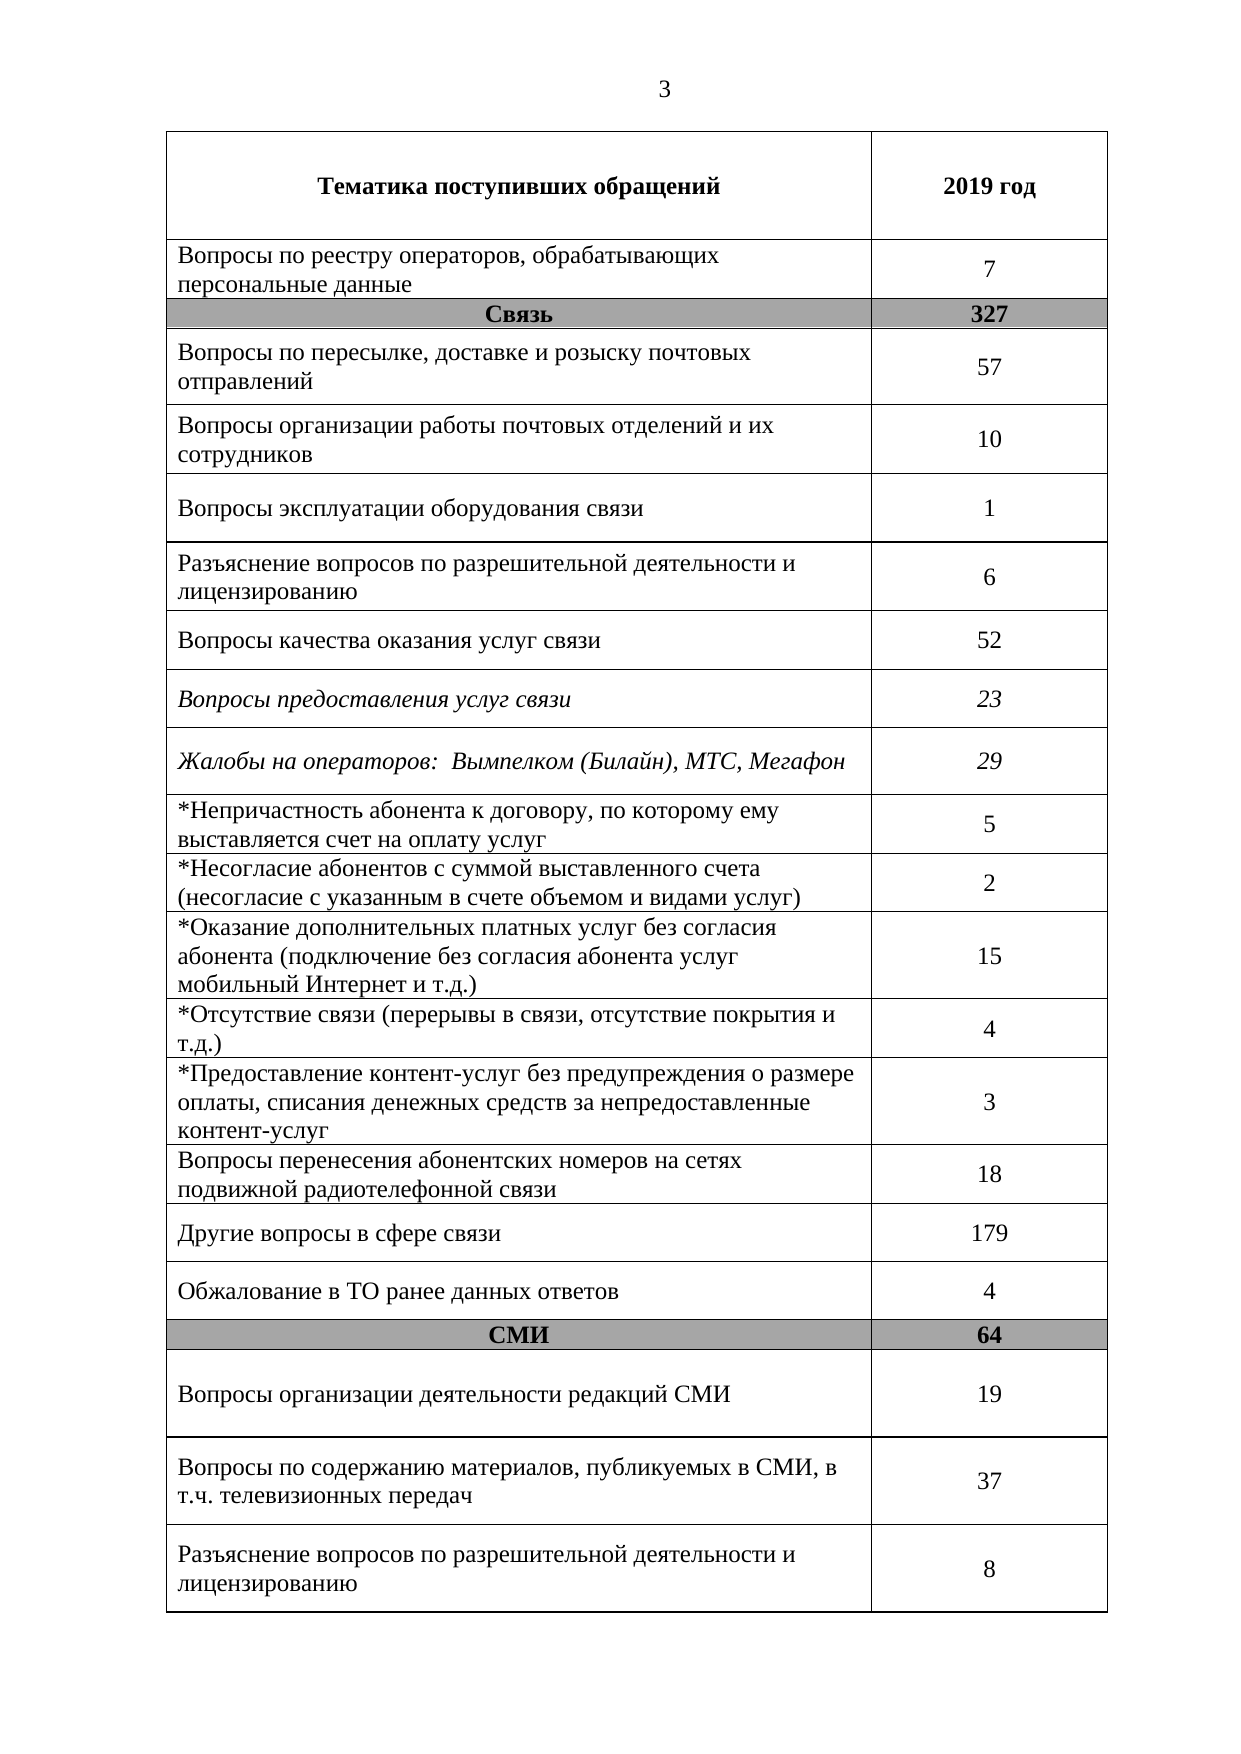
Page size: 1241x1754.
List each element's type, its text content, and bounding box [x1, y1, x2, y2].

table_cell Вопросы качества оказания услуг связи [167, 611, 871, 668]
table_cell 2 [872, 854, 1107, 911]
table_cell *Отсутствие связи (перерывы в связи, отсутствие покрытия и т.д.) [167, 999, 871, 1057]
table_cell 10 [872, 405, 1107, 473]
table_cell 179 [872, 1204, 1107, 1261]
table_cell СМИ [167, 1320, 871, 1349]
table_cell 4 [872, 999, 1107, 1057]
table_cell Вопросы перенесения абонентских номеров на сетях подвижной радиотелефонной связи [167, 1145, 871, 1203]
table_cell Жалобы на операторов: Вымпелком (Билайн), МТС, Мегафон [167, 728, 871, 794]
table_cell 3 [872, 1058, 1107, 1144]
table_cell 7 [872, 240, 1107, 298]
table_cell Разъяснение вопросов по разрешительной деятельности и лицензированию [167, 543, 871, 610]
table_cell 29 [872, 728, 1107, 794]
table_cell 327 [872, 299, 1107, 327]
table_cell 52 [872, 611, 1107, 668]
table_cell *Несогласие абонентов с суммой выставленного счета (несогласие с указанным в счете объемом и видами услуг) [167, 854, 871, 911]
table_cell Другие вопросы в сфере связи [167, 1204, 871, 1261]
table_cell Вопросы эксплуатации оборудования связи [167, 474, 871, 541]
table_cell 23 [872, 670, 1107, 727]
table_cell 15 [872, 912, 1107, 998]
table_cell 6 [872, 543, 1107, 610]
table_cell 19 [872, 1350, 1107, 1436]
table_cell 64 [872, 1320, 1107, 1349]
table_cell 5 [872, 795, 1107, 852]
table_cell Вопросы по содержанию материалов, публикуемых в СМИ, в т.ч. телевизионных передач [167, 1438, 871, 1524]
table_cell 1 [872, 474, 1107, 541]
table_cell Связь [167, 299, 871, 327]
table_cell *Непричастность абонента к договору, по которому ему выставляется счет на оплату услуг [167, 795, 871, 852]
table_cell *Предоставление контент-услуг без предупреждения о размере оплаты, списания денежных средств за непредоставленные контент-услуг [167, 1058, 871, 1144]
table_cell 18 [872, 1145, 1107, 1203]
table_cell Вопросы по реестру операторов, обрабатывающих персональные данные [167, 240, 871, 298]
table_cell Разъяснение вопросов по разрешительной деятельности и лицензированию [167, 1525, 871, 1611]
table_cell Вопросы организации работы почтовых отделений и их сотрудников [167, 405, 871, 473]
table_header 2019 год [872, 132, 1107, 239]
table_cell 4 [872, 1262, 1107, 1319]
table_cell 8 [872, 1525, 1107, 1611]
table_cell Обжалование в ТО ранее данных ответов [167, 1262, 871, 1319]
table_cell Вопросы организации деятельности редакций СМИ [167, 1350, 871, 1436]
table_header Тематика поступивших обращений [167, 132, 871, 239]
table_cell Вопросы по пересылке, доставке и розыску почтовых отправлений [167, 329, 871, 404]
table_cell *Оказание дополнительных платных услуг без согласия абонента (подключение без согласия абонента услуг мобильный Интернет и т.д.) [167, 912, 871, 998]
table_cell Вопросы предоставления услуг связи [167, 670, 871, 727]
table_cell 57 [872, 329, 1107, 404]
table_cell 37 [872, 1438, 1107, 1524]
